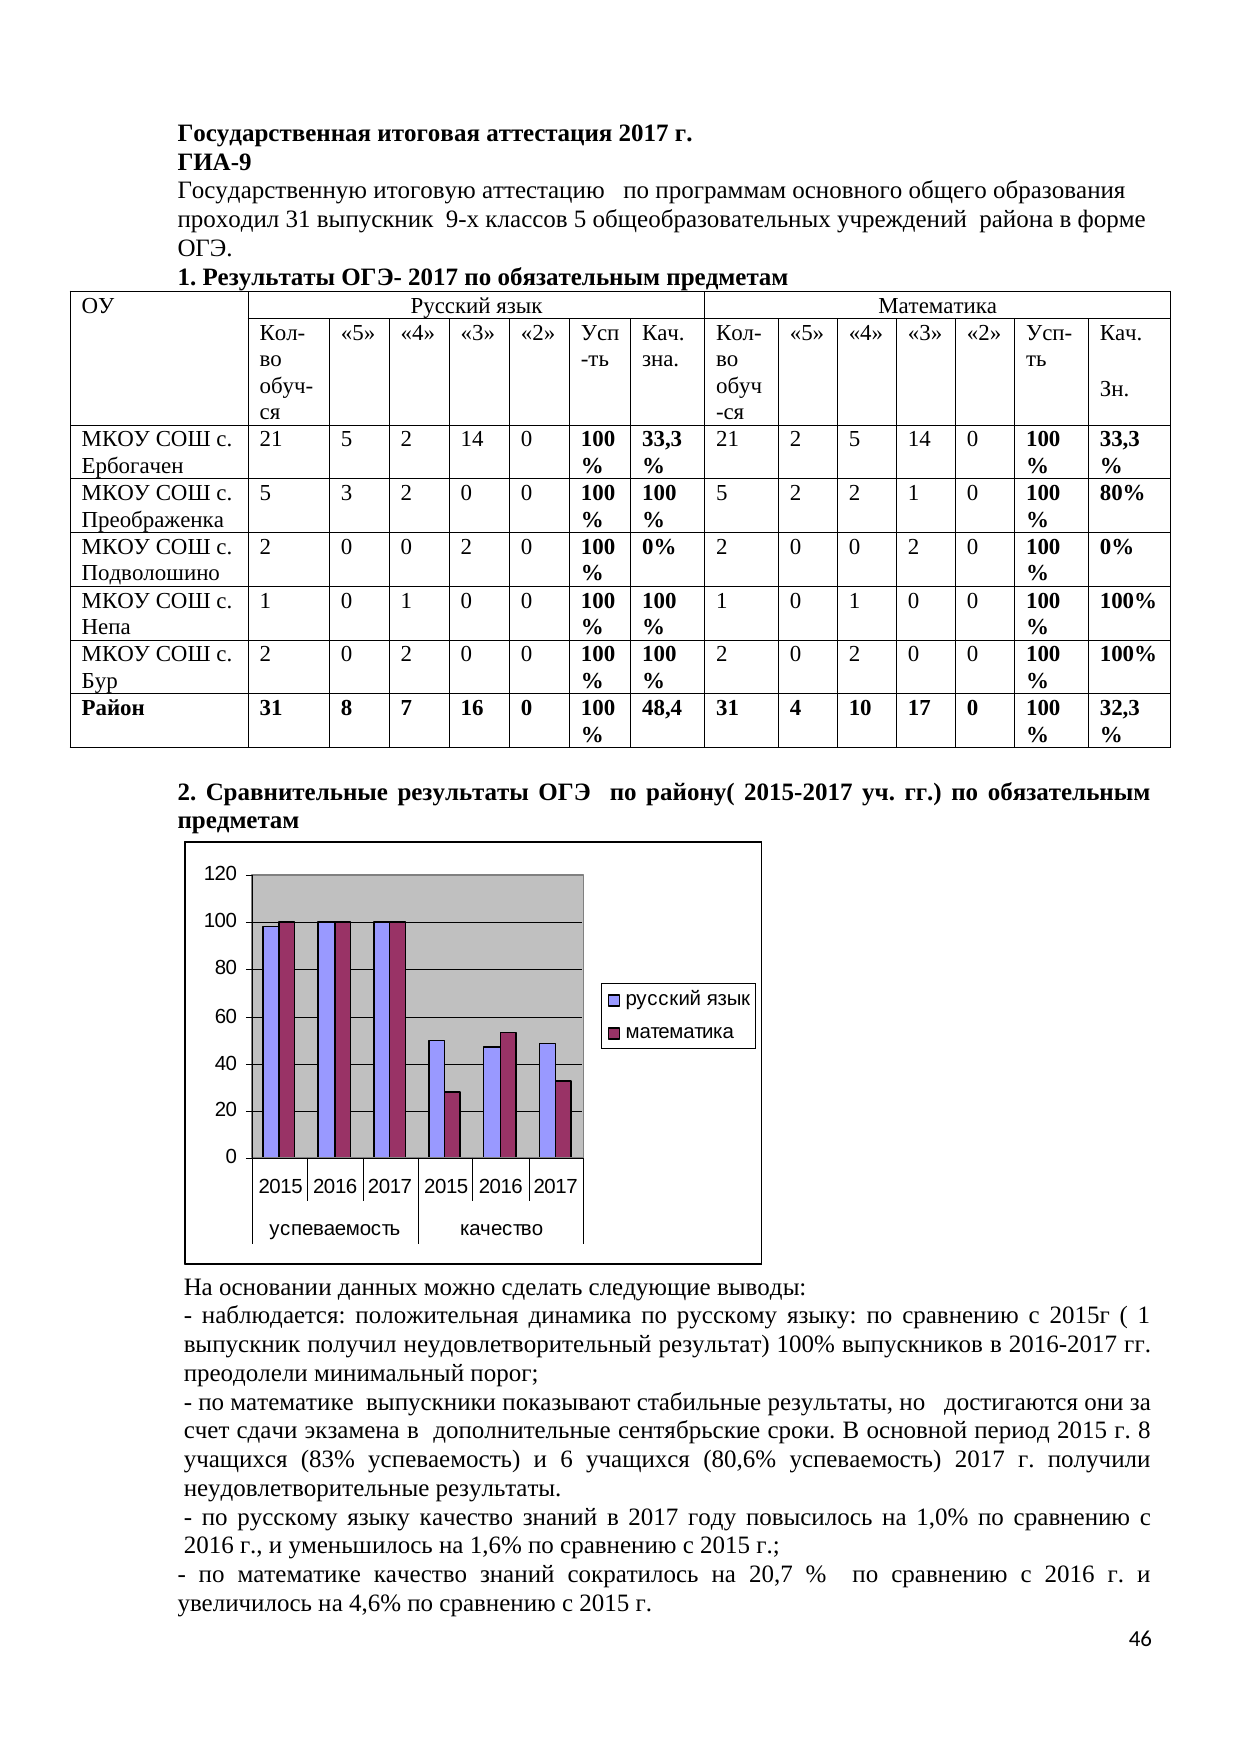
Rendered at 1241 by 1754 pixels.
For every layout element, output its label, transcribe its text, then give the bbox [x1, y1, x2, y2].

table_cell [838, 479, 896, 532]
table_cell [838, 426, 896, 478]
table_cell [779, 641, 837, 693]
text - по математике качество знаний сократилось на 20,7 % по сравнению с . и увеличилось на 4,6% по сравнению с . [177, 1559, 1152, 1617]
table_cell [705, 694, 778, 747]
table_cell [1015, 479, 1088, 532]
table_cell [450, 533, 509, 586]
text - по математике выпускники показывают стабильные результаты, но достигаются они за счет сдачи экзамена в дополнительные сентябрьские сроки. В основной период . 8 учащихся (83% успеваемость) и 6 учащихся (80,6% успеваемость) . получили неудовлетворительные результаты. [183, 1387, 1152, 1502]
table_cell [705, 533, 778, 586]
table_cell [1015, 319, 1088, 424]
text - по русскому языку качество знаний в 2017 году повысилось на 1,0% по сравнению с ., и уменьшилось на 1,6% по сравнению с .; [183, 1502, 1152, 1559]
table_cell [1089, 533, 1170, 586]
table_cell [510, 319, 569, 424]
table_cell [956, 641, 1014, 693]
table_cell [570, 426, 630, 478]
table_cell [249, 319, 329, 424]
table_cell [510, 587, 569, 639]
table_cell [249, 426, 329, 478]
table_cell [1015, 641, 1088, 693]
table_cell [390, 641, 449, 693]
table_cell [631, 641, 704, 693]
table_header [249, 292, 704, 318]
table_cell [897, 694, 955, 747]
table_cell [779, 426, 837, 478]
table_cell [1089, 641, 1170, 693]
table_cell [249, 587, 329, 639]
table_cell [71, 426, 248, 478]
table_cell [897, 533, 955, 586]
text Государственная итоговая аттестация . [177, 118, 1152, 147]
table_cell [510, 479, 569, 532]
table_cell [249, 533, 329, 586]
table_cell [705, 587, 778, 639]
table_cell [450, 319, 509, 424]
text ГИА-9 [177, 147, 1152, 176]
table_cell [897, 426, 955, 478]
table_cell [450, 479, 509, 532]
text 2. Сравнительные результаты ОГЭ по району( 2015-2017 уч. гг.) по обязательным предметам [177, 777, 1152, 834]
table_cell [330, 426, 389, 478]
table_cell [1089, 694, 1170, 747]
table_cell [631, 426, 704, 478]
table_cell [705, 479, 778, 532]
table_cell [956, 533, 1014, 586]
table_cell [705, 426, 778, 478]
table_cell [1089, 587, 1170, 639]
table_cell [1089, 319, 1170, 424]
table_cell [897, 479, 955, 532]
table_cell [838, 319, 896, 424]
text - наблюдается: положительная динамика по русскому языку: по сравнению с 2015г ( 1 выпускник получил неудовлетворительный результат) 100% выпускников в 2016-2017 гг. преодолели минимальный порог; [183, 1301, 1152, 1387]
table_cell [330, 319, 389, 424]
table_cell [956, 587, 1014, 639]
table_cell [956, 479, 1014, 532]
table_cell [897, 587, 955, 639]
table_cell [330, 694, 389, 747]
text Государственную итоговую аттестацию по программам основного общего образования проходил 31 выпускник 9-х классов 5 общеобразовательных учреждений района в форме ОГЭ. [177, 176, 1152, 262]
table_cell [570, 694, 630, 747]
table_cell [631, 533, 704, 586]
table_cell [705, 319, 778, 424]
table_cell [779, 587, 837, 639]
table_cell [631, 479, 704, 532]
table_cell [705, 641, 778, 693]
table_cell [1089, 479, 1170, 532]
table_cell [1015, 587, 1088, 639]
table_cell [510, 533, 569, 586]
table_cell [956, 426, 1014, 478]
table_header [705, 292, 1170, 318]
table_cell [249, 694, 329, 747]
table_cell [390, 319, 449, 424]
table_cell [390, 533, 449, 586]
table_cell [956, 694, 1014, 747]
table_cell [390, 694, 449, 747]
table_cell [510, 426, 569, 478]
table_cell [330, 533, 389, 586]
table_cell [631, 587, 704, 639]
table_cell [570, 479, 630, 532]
text 1. Результаты ОГЭ- 2017 по обязательным предметам [177, 262, 1152, 291]
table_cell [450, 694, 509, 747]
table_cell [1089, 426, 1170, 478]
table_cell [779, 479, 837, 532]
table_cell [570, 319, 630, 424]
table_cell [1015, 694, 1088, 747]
text На основании данных можно сделать следующие выводы: [177, 1272, 1152, 1301]
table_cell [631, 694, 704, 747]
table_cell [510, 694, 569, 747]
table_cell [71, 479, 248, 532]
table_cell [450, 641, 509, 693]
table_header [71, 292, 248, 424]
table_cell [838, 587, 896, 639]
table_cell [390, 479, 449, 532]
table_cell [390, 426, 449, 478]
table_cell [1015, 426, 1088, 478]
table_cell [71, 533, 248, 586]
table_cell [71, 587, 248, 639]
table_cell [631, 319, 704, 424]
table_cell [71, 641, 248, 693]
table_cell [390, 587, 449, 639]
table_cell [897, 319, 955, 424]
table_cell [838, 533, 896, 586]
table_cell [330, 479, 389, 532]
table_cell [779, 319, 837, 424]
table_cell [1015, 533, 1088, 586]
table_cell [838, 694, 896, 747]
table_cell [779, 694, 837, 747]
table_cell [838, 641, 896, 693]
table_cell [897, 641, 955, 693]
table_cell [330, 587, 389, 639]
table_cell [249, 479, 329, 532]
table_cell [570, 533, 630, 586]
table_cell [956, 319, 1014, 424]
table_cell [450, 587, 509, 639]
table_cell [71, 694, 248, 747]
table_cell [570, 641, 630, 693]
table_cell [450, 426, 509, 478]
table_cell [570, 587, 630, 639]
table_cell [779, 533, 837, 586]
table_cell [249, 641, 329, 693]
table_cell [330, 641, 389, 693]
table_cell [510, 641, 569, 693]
